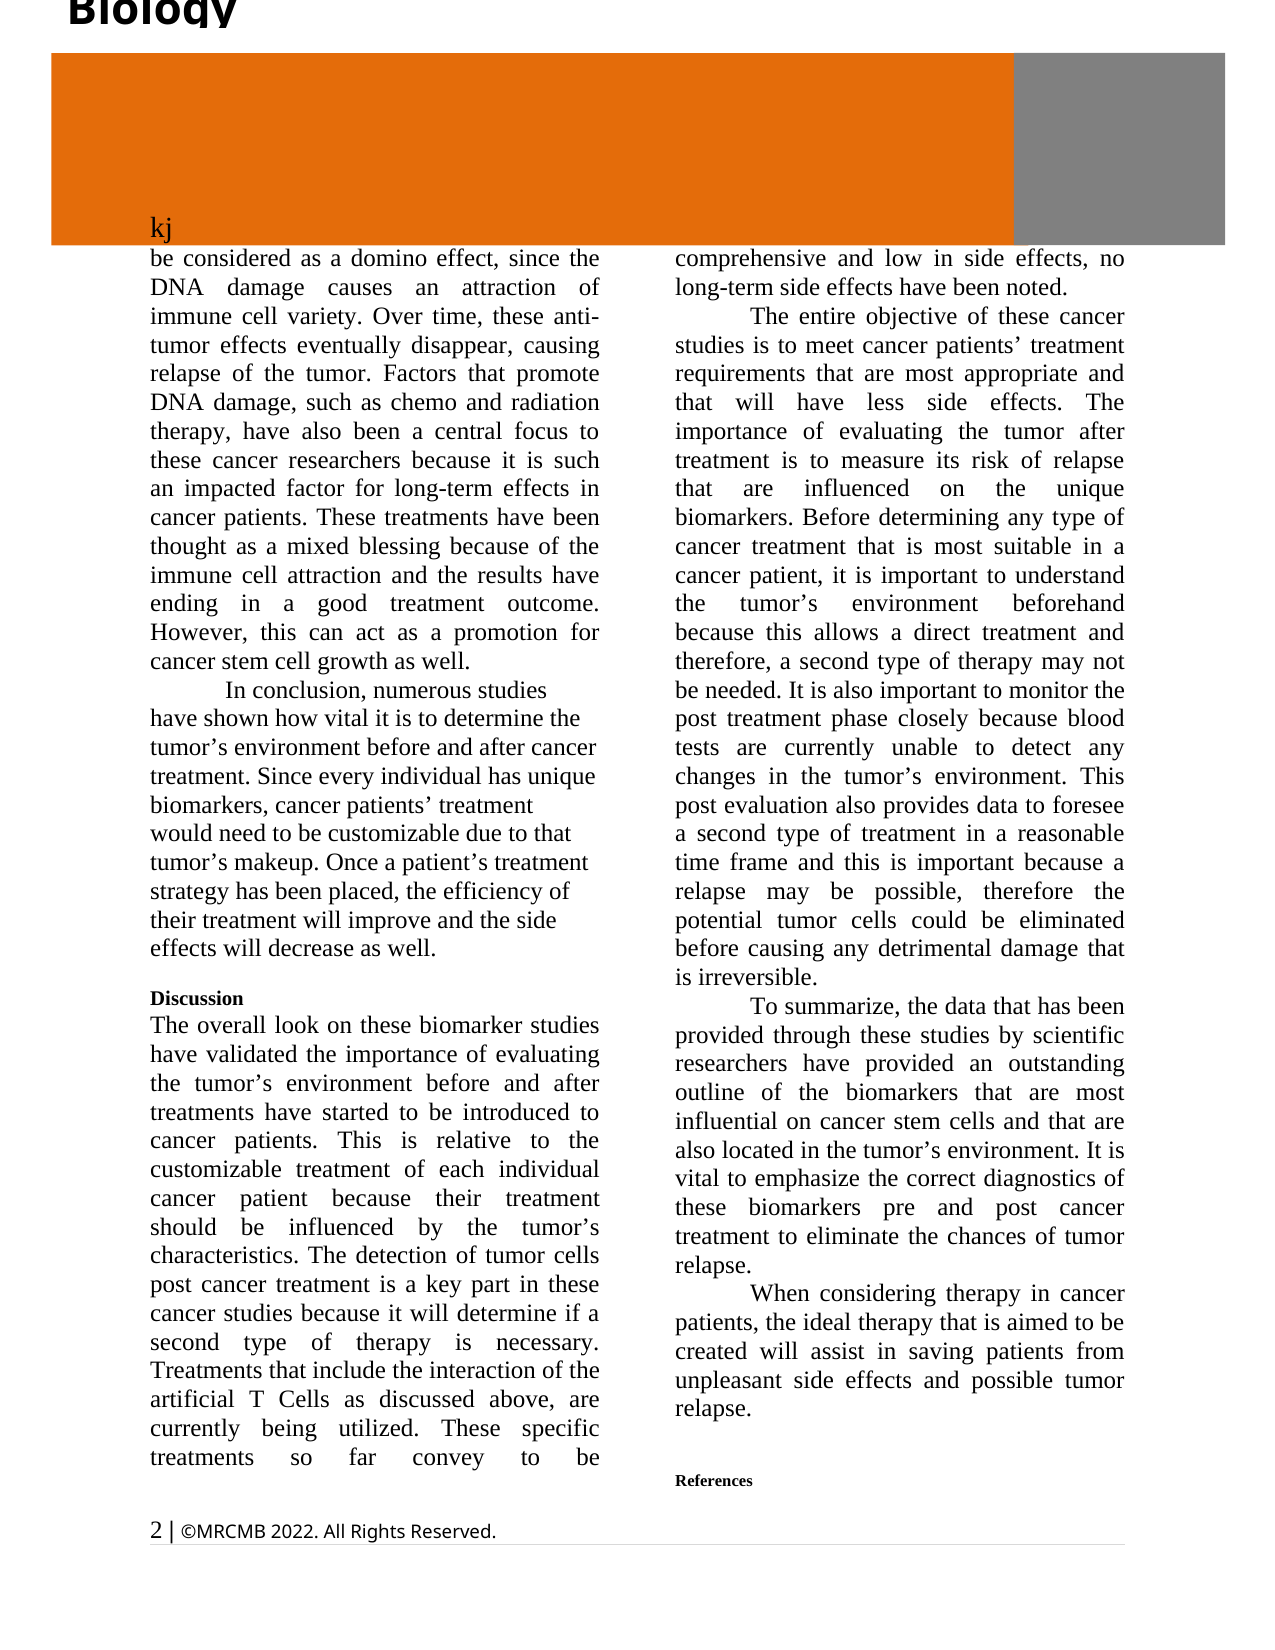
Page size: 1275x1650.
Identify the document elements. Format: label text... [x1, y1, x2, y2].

text In conclusion, numerous studies have shown how vital it is to determine the tumor’s environment before and after cancer treatment. Since every individual has unique biomarkers, cancer patients’ treatment would need to be customizable due to that tumor’s makeup. Once a patient’s treatment strategy has been placed, the efficiency of their treatment will improve and the side effects will decrease as well. [150, 675, 600, 962]
text Discussion [150, 986, 600, 1010]
text When considering therapy in cancer patients, the ideal therapy that is aimed to be created will assist in saving patients from unpleasant side effects and possible tumor relapse. [675, 1278, 1125, 1422]
text References [675, 1470, 1125, 1489]
text The overall look on these biomarker studies have validated the importance of evaluating the tumor’s environment before and after treatments have started to be introduced to cancer patients. This is relative to the customizable treatment of each individual cancer patient because their treatment should be influenced by the tumor’s characteristics. The detection of tumor cells post cancer treatment is a key part in these cancer studies because it will determine if a second type of therapy is necessary. Treatments that include the interaction of the artificial T Cells as discussed above, are currently being utilized. These specific treatments so far convey to be comprehensive and low in side effects, no long-term side effects have been noted. [150, 1010, 600, 1470]
text To summarize, the data that has been provided through these studies by scientific researchers have provided an outstanding outline of the biomarkers that are most influential on cancer stem cells and that are also located in the tumor’s environment. It is vital to emphasize the correct diagnostics of these biomarkers pre and post cancer treatment to eliminate the chances of tumor relapse. [675, 991, 1125, 1278]
text The entire objective of these cancer studies is to meet cancer patients’ treatment requirements that are most appropriate and that will have less side effects. The importance of evaluating the tumor after treatment is to measure its risk of relapse that are influenced on the unique biomarkers. Before determining any type of cancer treatment that is most suitable in a cancer patient, it is important to understand the tumor’s environment beforehand because this allows a direct treatment and therefore, a second type of therapy may not be needed. It is also important to monitor the post treatment phase closely because blood tests are currently unable to detect any changes in the tumor’s environment. This post evaluation also provides data to foresee a second type of treatment in a reasonable time frame and this is important because a relapse may be possible, therefore the potential tumor cells could be eliminated before causing any detrimental damage that is irreversible. [675, 301, 1125, 991]
